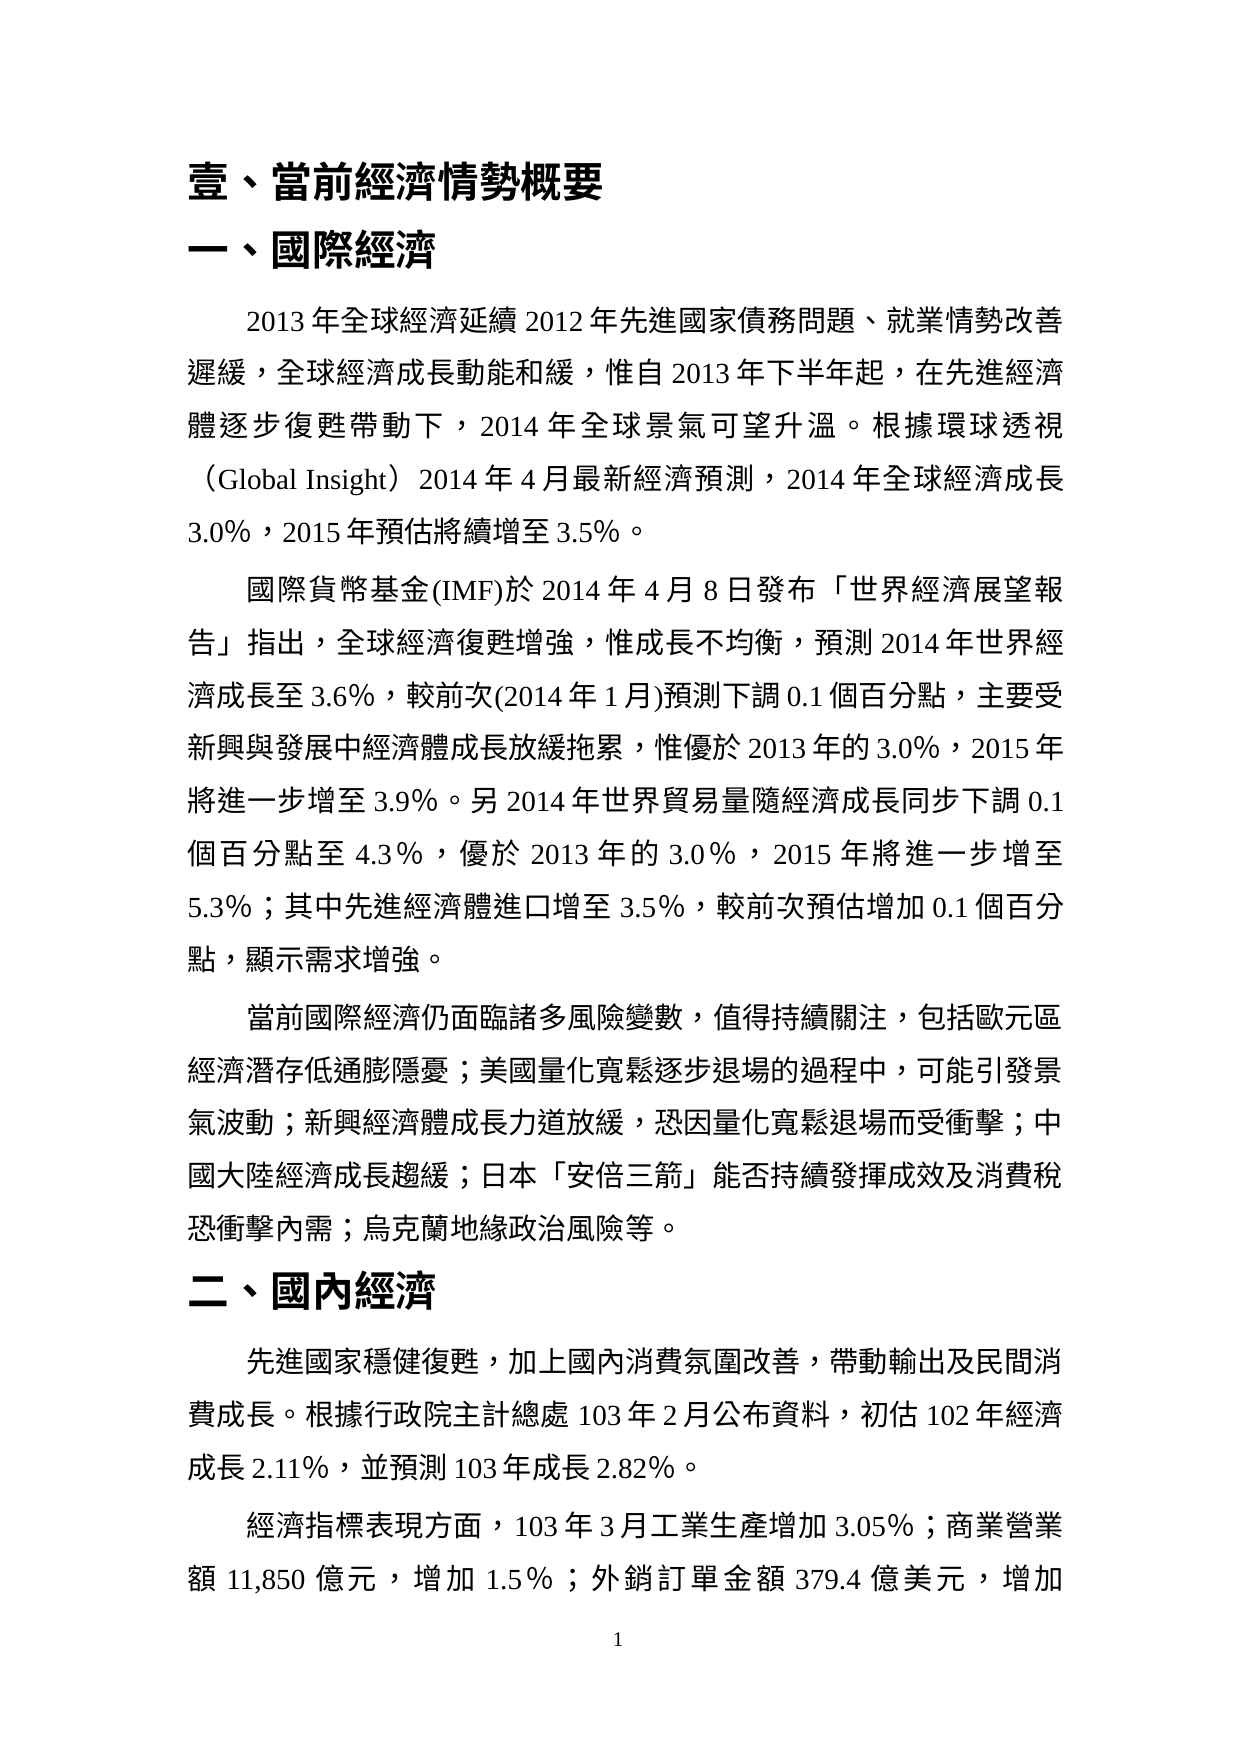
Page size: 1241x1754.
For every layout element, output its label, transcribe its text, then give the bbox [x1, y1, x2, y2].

text 壹、當前經濟情勢概要 [187, 142, 1048, 217]
text 二、國內經濟 [187, 1258, 1048, 1319]
text 國際貨幣基金(IMF)於2014年4月8日發布「世界經濟展望報告」指出，全球經濟復甦增強，惟成長不均衡，預測2014年世界經濟成長至3.6％，較前次(2014年1月)預測下調0.1個百分點，主要受新興與發展中經濟體成長放緩拖累，惟優於2013年的3.0％，2015年將進一步增至3.9％。另2014年世界貿易量隨經濟成長同步下調0.1個百分點至4.3％，優於2013年的3.0％，2015年將進一步增至5.3％；其中先進經濟體進口增至3.5％，較前次預估增加0.1個百分點，顯示需求增強。 [187, 567, 1064, 978]
text 一、國際經濟 [187, 217, 1048, 277]
text 當前國際經濟仍面臨諸多風險變數，值得持續關注，包括歐元區經濟潛存低通膨隱憂；美國量化寬鬆逐步退場的過程中，可能引發景氣波動；新興經濟體成長力道放緩，恐因量化寬鬆退場而受衝擊；中國大陸經濟成長趨緩；日本「安倍三箭」能否持續發揮成效及消費稅恐衝擊內需；烏克蘭地緣政治風險等。 [187, 994, 1064, 1248]
text 先進國家穩健復甦，加上國內消費氛圍改善，帶動輸出及民間消費成長。根據行政院主計總處103年2月公布資料，初估102年經濟成長2.11％，並預測103年成長2.82％。 [187, 1339, 1064, 1487]
text 2013年全球經濟延續2012年先進國家債務問題、就業情勢改善遲緩，全球經濟成長動能和緩，惟自2013年下半年起，在先進經濟體逐步復甦帶動下，2014年全球景氣可望升溫。根據環球透視（Global Insight）2014年4月最新經濟預測，2014年全球經濟成長3.0％，2015年預估將續增至3.5％。 [187, 297, 1064, 551]
